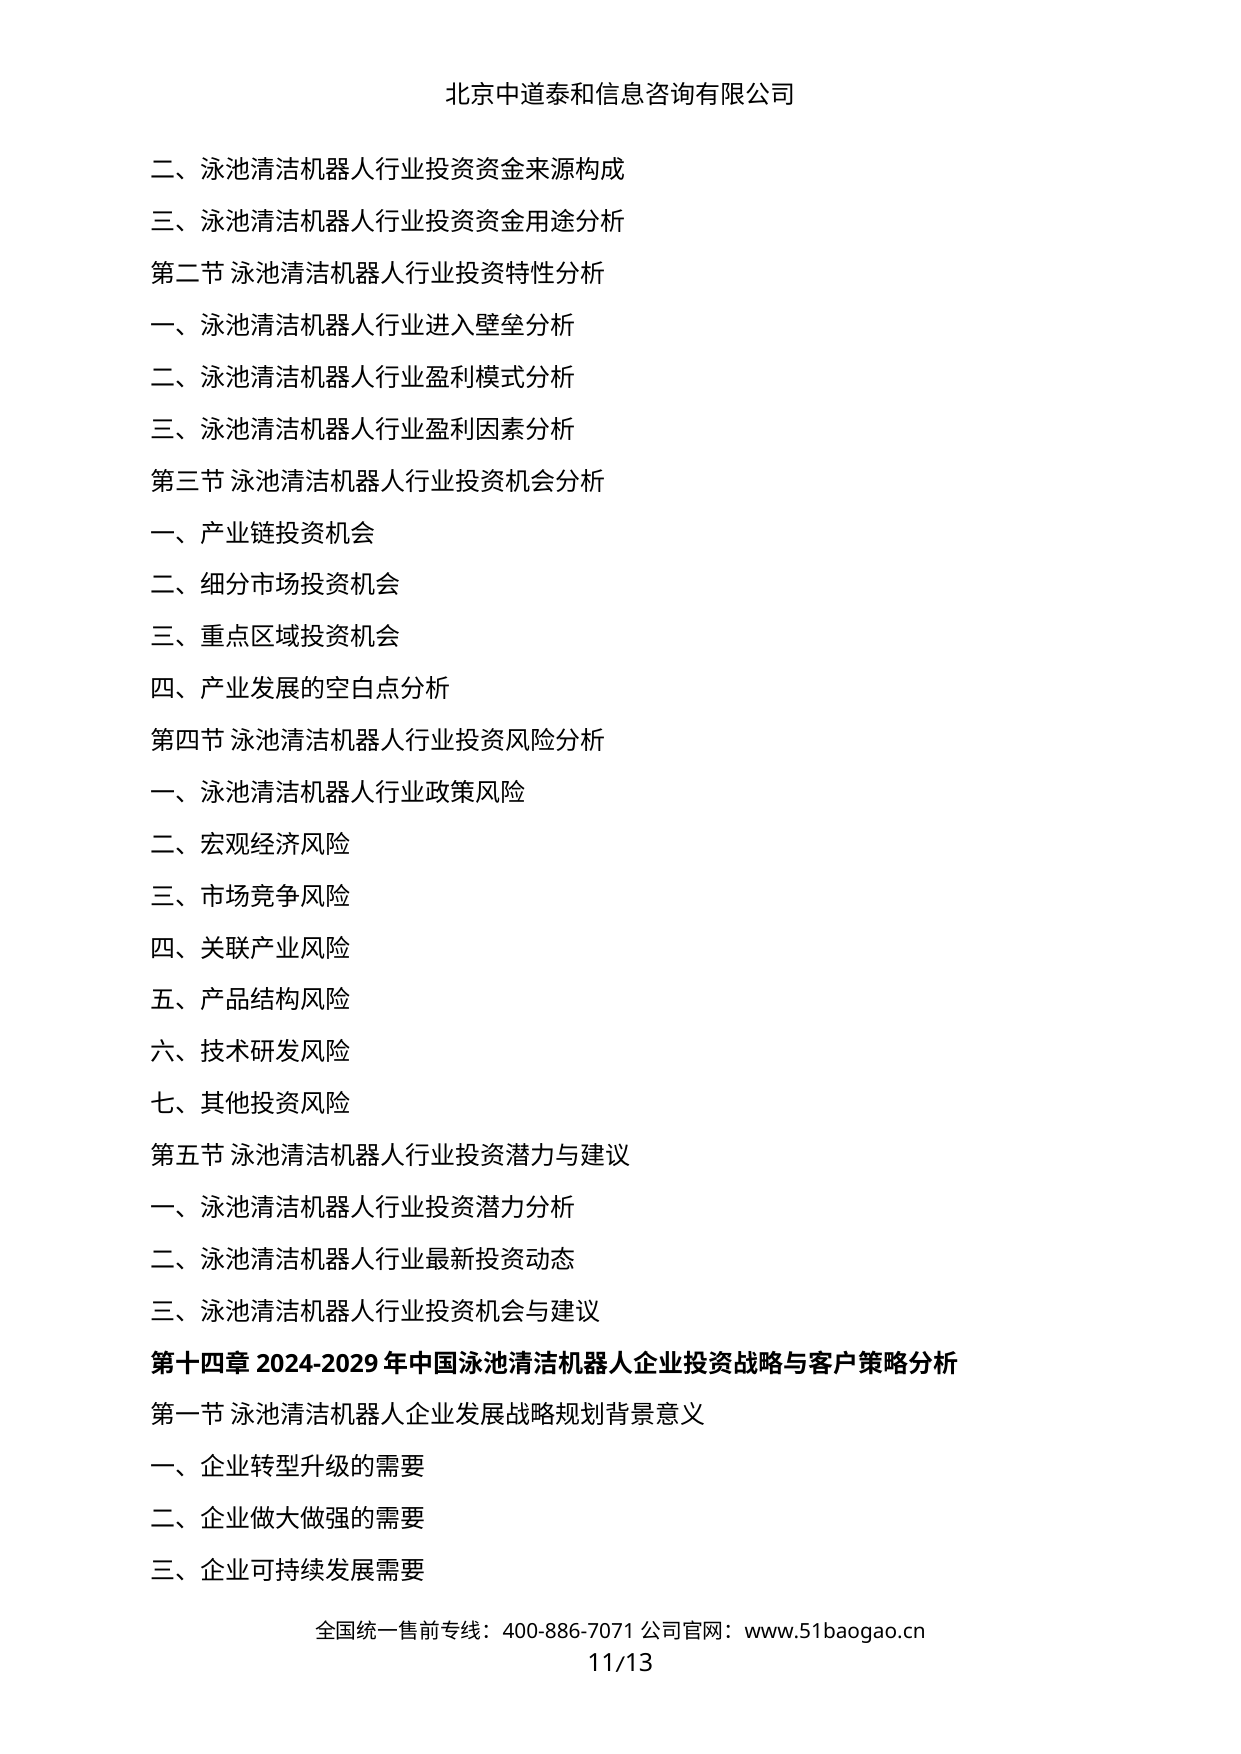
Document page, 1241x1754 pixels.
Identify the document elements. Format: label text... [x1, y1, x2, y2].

text 第二节 泳池清洁机器人行业投资特性分析 [150, 254, 1090, 290]
text 第一节 泳池清洁机器人企业发展战略规划背景意义 [150, 1395, 1090, 1431]
text 二、泳池清洁机器人行业最新投资动态 [150, 1239, 1090, 1276]
text 二、泳池清洁机器人行业投资资金来源构成 [150, 150, 1090, 186]
text 六、技术研发风险 [150, 1032, 1090, 1068]
text 三、泳池清洁机器人行业投资机会与建议 [150, 1291, 1090, 1327]
text 三、重点区域投资机会 [150, 617, 1090, 653]
text 第五节 泳池清洁机器人行业投资潜力与建议 [150, 1136, 1090, 1172]
text 三、企业可持续发展需要 [150, 1551, 1090, 1587]
text 七、其他投资风险 [150, 1084, 1090, 1120]
text 三、泳池清洁机器人行业投资资金用途分析 [150, 202, 1090, 238]
text 一、产业链投资机会 [150, 513, 1090, 549]
text 二、企业做大做强的需要 [150, 1499, 1090, 1535]
text 一、企业转型升级的需要 [150, 1447, 1090, 1483]
text 一、泳池清洁机器人行业政策风险 [150, 772, 1090, 809]
text 三、泳池清洁机器人行业盈利因素分析 [150, 409, 1090, 446]
text 一、泳池清洁机器人行业投资潜力分析 [150, 1187, 1090, 1224]
text 第十四章 2024-2029年中国泳池清洁机器人企业投资战略与客户策略分析 [150, 1343, 1090, 1379]
text 五、产品结构风险 [150, 980, 1090, 1016]
text 第四节 泳池清洁机器人行业投资风险分析 [150, 721, 1090, 757]
text 二、泳池清洁机器人行业盈利模式分析 [150, 357, 1090, 394]
text 四、产业发展的空白点分析 [150, 669, 1090, 705]
text 三、市场竞争风险 [150, 876, 1090, 912]
text 第三节 泳池清洁机器人行业投资机会分析 [150, 461, 1090, 497]
text 二、宏观经济风险 [150, 824, 1090, 861]
text 四、关联产业风险 [150, 928, 1090, 964]
text 二、细分市场投资机会 [150, 565, 1090, 601]
text 一、泳池清洁机器人行业进入壁垒分析 [150, 306, 1090, 342]
